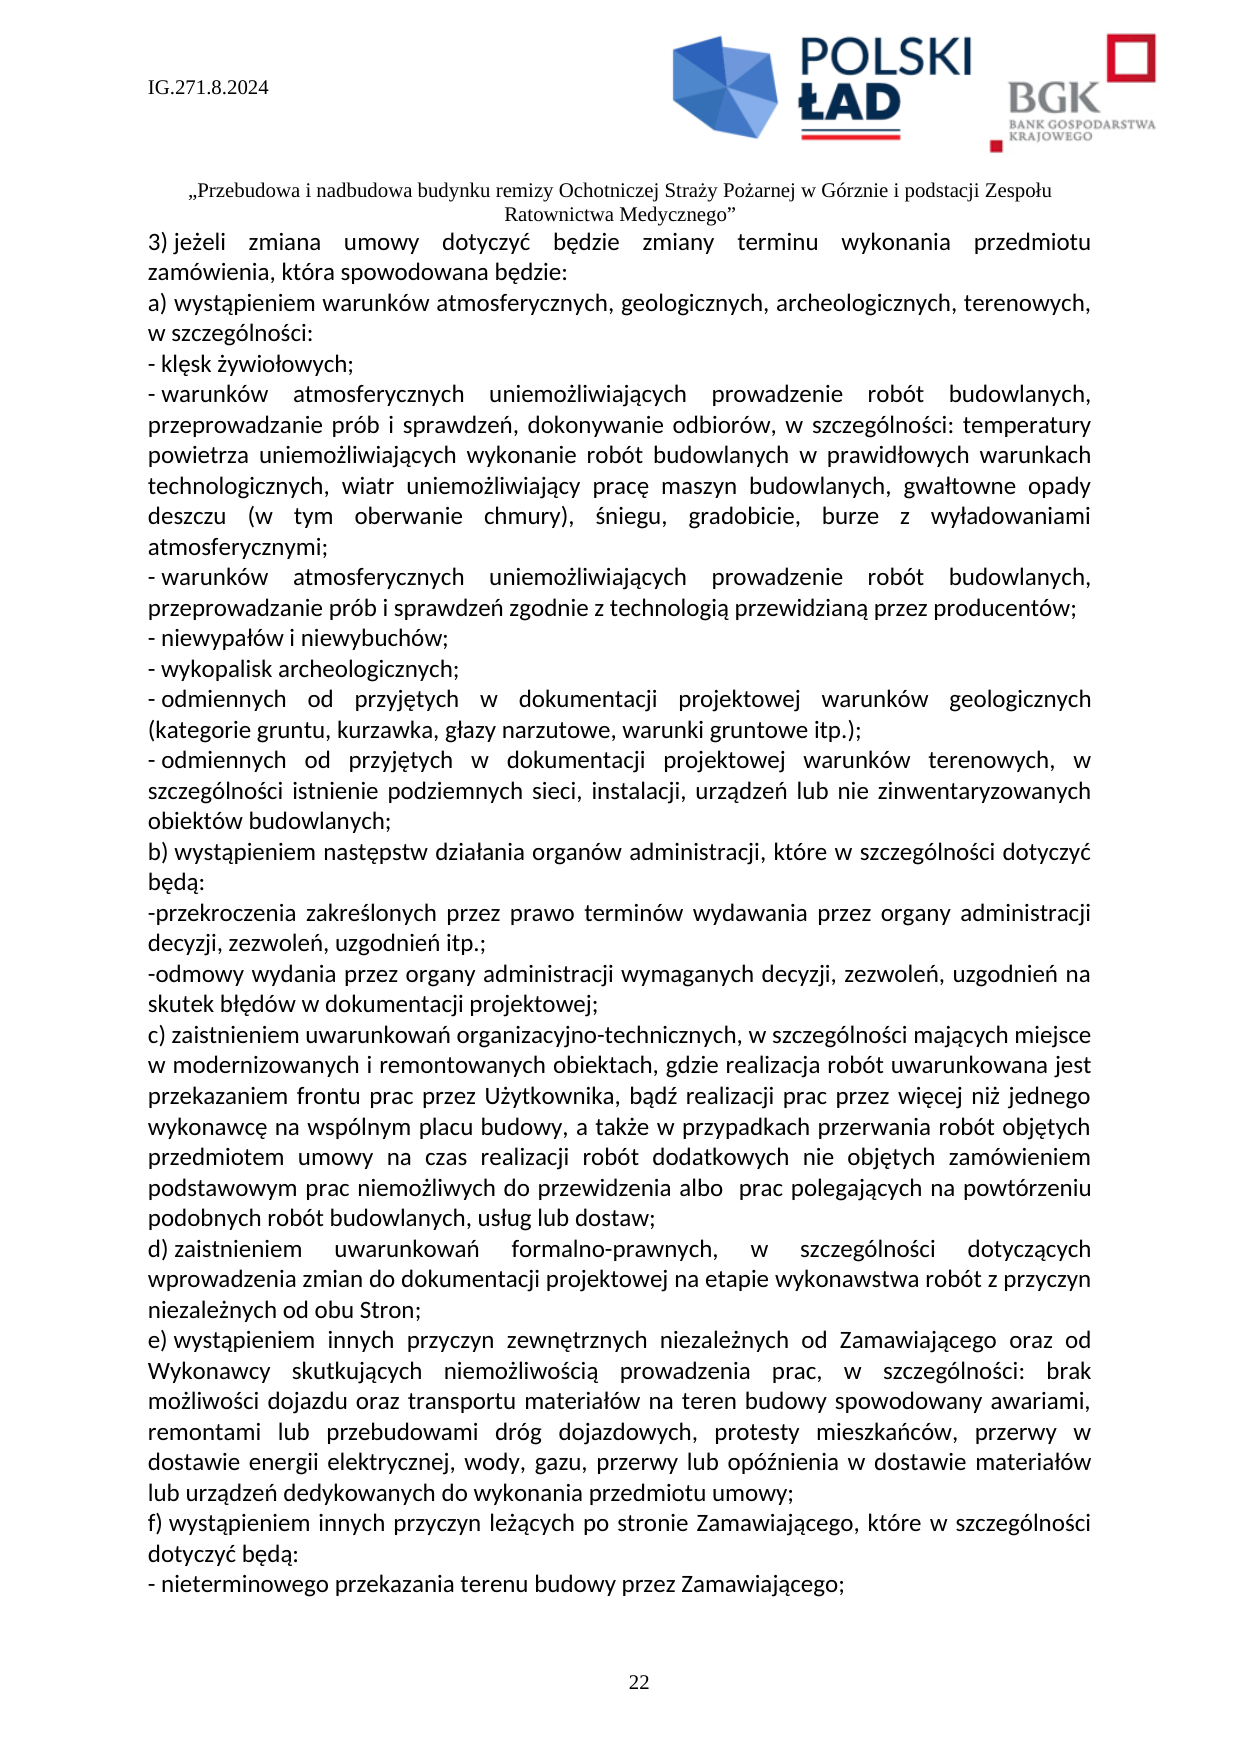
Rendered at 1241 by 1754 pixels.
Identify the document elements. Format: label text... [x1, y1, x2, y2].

text c) zaistnieniem uwarunkowań organizacyjno-technicznych, w szczególności mających miejsce w modernizowanych i remontowanych obiektach, gdzie realizacja robót uwarunkowana jest przekazaniem frontu prac przez Użytkownika, bądź realizacji prac przez więcej niż jednego wykonawcę na wspólnym placu budowy, a także w przypadkach przerwania robót objętych przedmiotem umowy na czas realizacji robót dodatkowych nie objętych zamówieniem podstawowym prac niemożliwych do przewidzenia albo prac polegających na powtórzeniu podobnych robót budowlanych, usług lub dostaw; [148, 1019, 1092, 1233]
text a) wystąpieniem warunków atmosferycznych, geologicznych, archeologicznych, terenowych, w szczególności: [148, 287, 1092, 348]
text - klęsk żywiołowych; [148, 348, 1092, 378]
text d) zaistnieniem uwarunkowań formalno-prawnych, w szczególności dotyczących wprowadzenia zmian do dokumentacji projektowej na etapie wykonawstwa robót z przyczyn niezależnych od obu Stron; [148, 1233, 1092, 1324]
text -przekroczenia zakreślonych przez prawo terminów wydawania przez organy administracji decyzji, zezwoleń, uzgodnień itp.; [148, 897, 1092, 958]
text - wykopalisk archeologicznych; [148, 653, 1092, 683]
text - warunków atmosferycznych uniemożliwiających prowadzenie robót budowlanych, przeprowadzanie prób i sprawdzeń, dokonywanie odbiorów, w szczególności: temperatury powietrza uniemożliwiających wykonanie robót budowlanych w prawidłowych warunkach technologicznych, wiatr uniemożliwiający pracę maszyn budowlanych, gwałtowne opady deszczu (w tym oberwanie chmury), śniegu, gradobicie, burze z wyładowaniami atmosferycznymi; [148, 378, 1092, 561]
text b) wystąpieniem następstw działania organów administracji, które w szczególności dotyczyć będą: [148, 836, 1092, 897]
picture [665, 28, 1179, 157]
text - niewypałów i niewybuchów; [148, 622, 1092, 653]
text - odmiennych od przyjętych w dokumentacji projektowej warunków terenowych, w szczególności istnienie podziemnych sieci, instalacji, urządzeń lub nie zinwentaryzowanych obiektów budowlanych; [148, 744, 1092, 836]
text - nieterminowego przekazania terenu budowy przez Zamawiającego; [148, 1568, 1092, 1599]
text - odmiennych od przyjętych w dokumentacji projektowej warunków geologicznych (kategorie gruntu, kurzawka, głazy narzutowe, warunki gruntowe itp.); [148, 683, 1092, 744]
text e) wystąpieniem innych przyczyn zewnętrznych niezależnych od Zamawiającego oraz od Wykonawcy skutkujących niemożliwością prowadzenia prac, w szczególności: brak możliwości dojazdu oraz transportu materiałów na teren budowy spowodowany awariami, remontami lub przebudowami dróg dojazdowych, protesty mieszkańców, przerwy w dostawie energii elektrycznej, wody, gazu, przerwy lub opóźnienia w dostawie materiałów lub urządzeń dedykowanych do wykonania przedmiotu umowy; [148, 1324, 1092, 1507]
text 3) jeżeli zmiana umowy dotyczyć będzie zmiany terminu wykonania przedmiotu zamówienia, która spowodowana będzie: [148, 226, 1092, 287]
text -odmowy wydania przez organy administracji wymaganych decyzji, zezwoleń, uzgodnień na skutek błędów w dokumentacji projektowej; [148, 958, 1092, 1019]
text - warunków atmosferycznych uniemożliwiających prowadzenie robót budowlanych, przeprowadzanie prób i sprawdzeń zgodnie z technologią przewidzianą przez producentów; [148, 561, 1092, 622]
text f) wystąpieniem innych przyczyn leżących po stronie Zamawiającego, które w szczególności dotyczyć będą: [148, 1507, 1092, 1568]
